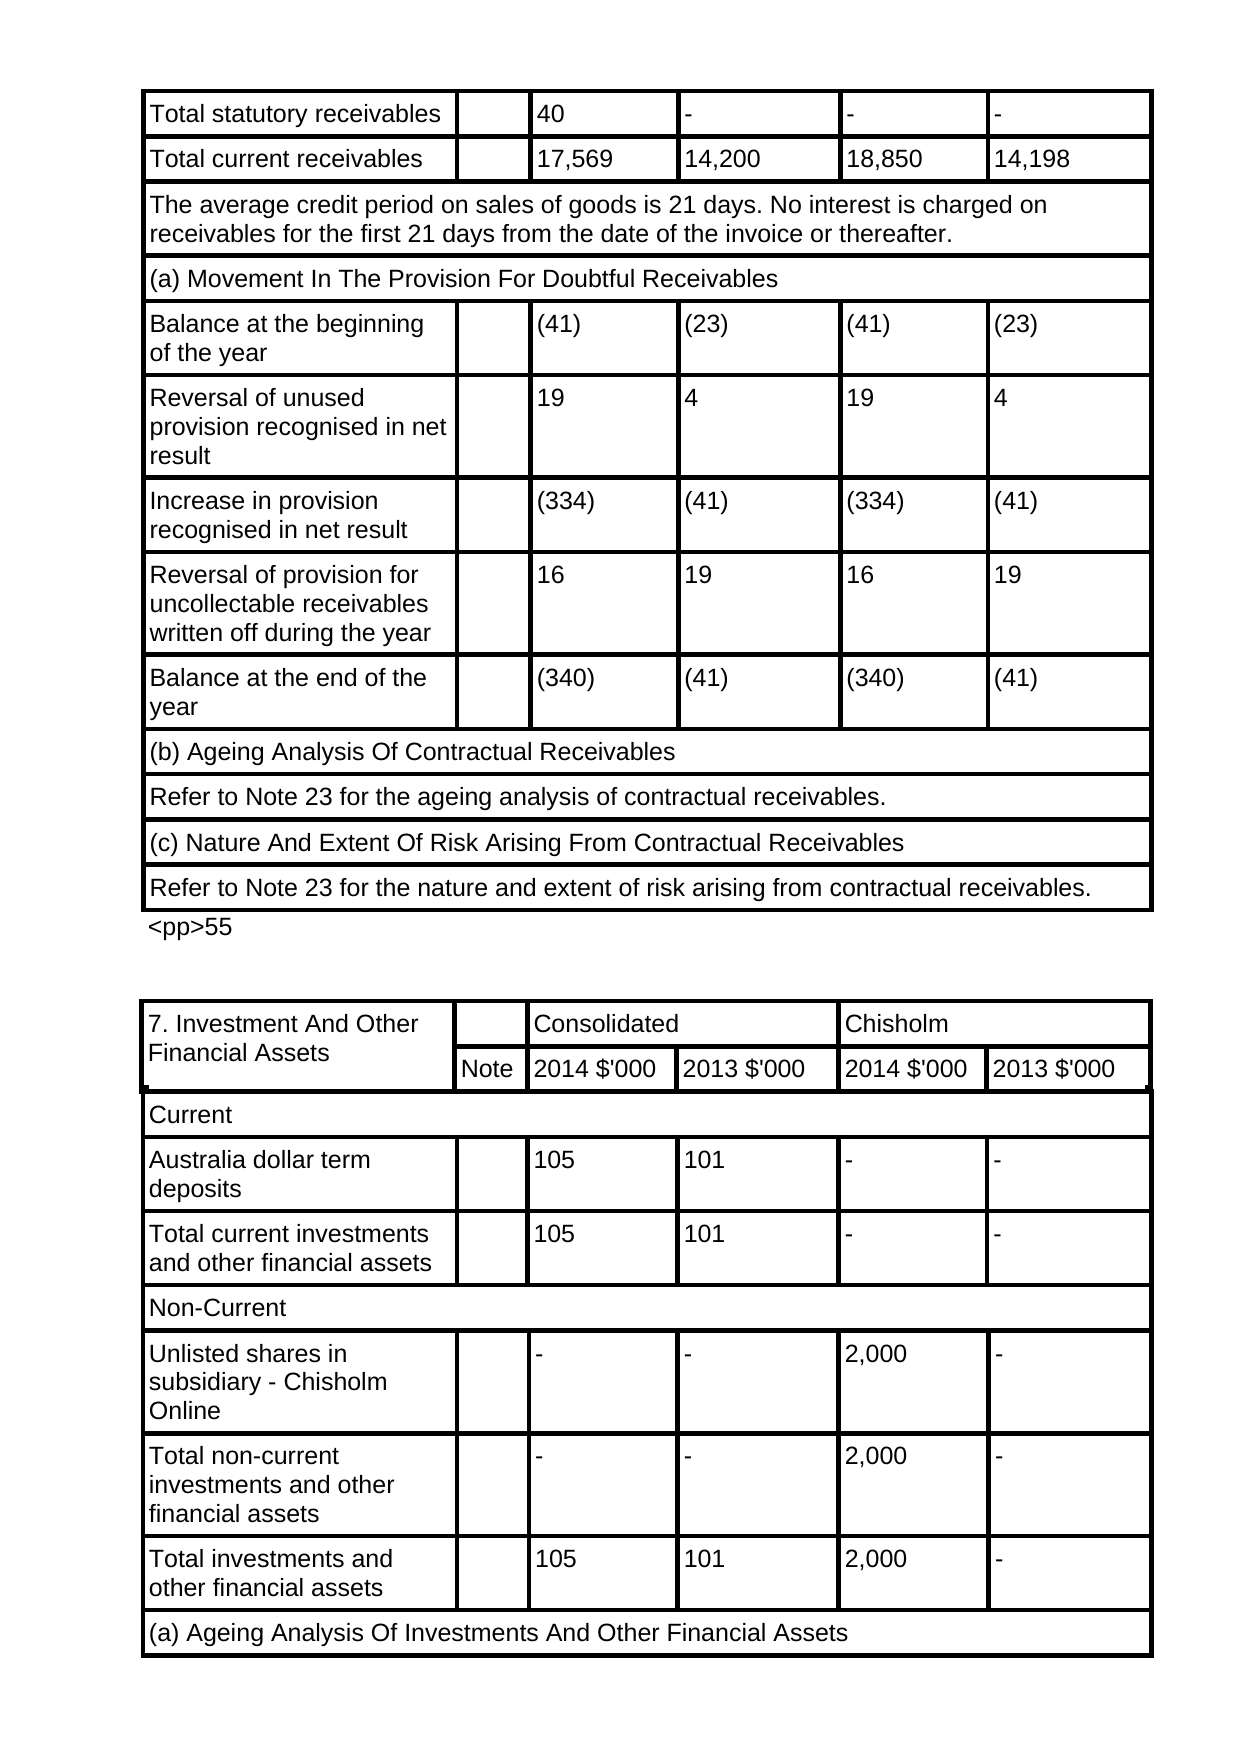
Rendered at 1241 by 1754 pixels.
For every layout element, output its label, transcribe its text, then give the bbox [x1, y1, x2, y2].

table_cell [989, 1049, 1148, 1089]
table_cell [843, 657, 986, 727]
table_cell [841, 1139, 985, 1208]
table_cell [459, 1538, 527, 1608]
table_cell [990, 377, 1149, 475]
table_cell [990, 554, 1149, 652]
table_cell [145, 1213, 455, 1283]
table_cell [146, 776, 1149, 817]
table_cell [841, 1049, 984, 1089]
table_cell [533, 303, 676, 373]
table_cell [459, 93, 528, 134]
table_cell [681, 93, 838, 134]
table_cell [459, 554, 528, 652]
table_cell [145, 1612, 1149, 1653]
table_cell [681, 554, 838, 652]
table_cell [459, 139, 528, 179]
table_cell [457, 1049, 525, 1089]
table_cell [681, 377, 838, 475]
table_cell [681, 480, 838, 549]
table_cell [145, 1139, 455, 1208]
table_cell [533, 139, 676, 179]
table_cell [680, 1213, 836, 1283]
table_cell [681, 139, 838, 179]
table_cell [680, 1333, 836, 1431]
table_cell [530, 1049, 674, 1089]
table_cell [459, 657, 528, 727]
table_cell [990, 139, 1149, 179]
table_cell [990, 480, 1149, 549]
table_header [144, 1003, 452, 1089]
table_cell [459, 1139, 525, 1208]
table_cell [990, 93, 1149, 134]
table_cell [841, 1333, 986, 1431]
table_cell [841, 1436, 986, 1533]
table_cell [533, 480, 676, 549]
text <pp>55 [148, 912, 1093, 941]
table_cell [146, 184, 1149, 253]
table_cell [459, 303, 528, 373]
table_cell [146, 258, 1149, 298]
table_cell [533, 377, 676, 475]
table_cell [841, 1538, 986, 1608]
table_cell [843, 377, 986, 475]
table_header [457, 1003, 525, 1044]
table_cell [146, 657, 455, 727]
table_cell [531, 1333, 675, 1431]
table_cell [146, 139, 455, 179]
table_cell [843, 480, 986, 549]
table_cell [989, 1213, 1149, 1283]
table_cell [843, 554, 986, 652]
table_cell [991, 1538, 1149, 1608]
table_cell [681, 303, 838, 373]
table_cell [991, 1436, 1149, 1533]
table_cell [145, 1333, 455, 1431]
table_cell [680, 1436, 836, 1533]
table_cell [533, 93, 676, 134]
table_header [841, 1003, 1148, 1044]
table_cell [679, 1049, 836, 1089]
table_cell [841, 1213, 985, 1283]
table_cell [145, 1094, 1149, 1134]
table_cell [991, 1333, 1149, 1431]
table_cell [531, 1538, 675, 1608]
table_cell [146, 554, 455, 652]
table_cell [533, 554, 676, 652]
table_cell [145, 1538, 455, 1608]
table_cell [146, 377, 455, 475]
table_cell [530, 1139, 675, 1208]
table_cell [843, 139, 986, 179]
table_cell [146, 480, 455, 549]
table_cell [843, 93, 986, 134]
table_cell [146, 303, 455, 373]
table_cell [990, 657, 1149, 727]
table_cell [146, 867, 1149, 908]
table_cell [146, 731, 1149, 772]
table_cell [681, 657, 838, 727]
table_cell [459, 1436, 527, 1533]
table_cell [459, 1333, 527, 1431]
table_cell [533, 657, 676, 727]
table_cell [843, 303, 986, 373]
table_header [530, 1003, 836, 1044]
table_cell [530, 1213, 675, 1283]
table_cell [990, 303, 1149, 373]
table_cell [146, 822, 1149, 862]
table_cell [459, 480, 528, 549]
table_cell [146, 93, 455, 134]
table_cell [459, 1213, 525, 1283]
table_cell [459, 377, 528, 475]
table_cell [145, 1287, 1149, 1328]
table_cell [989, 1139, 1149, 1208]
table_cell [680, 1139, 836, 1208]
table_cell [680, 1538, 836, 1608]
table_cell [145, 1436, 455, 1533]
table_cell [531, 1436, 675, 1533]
